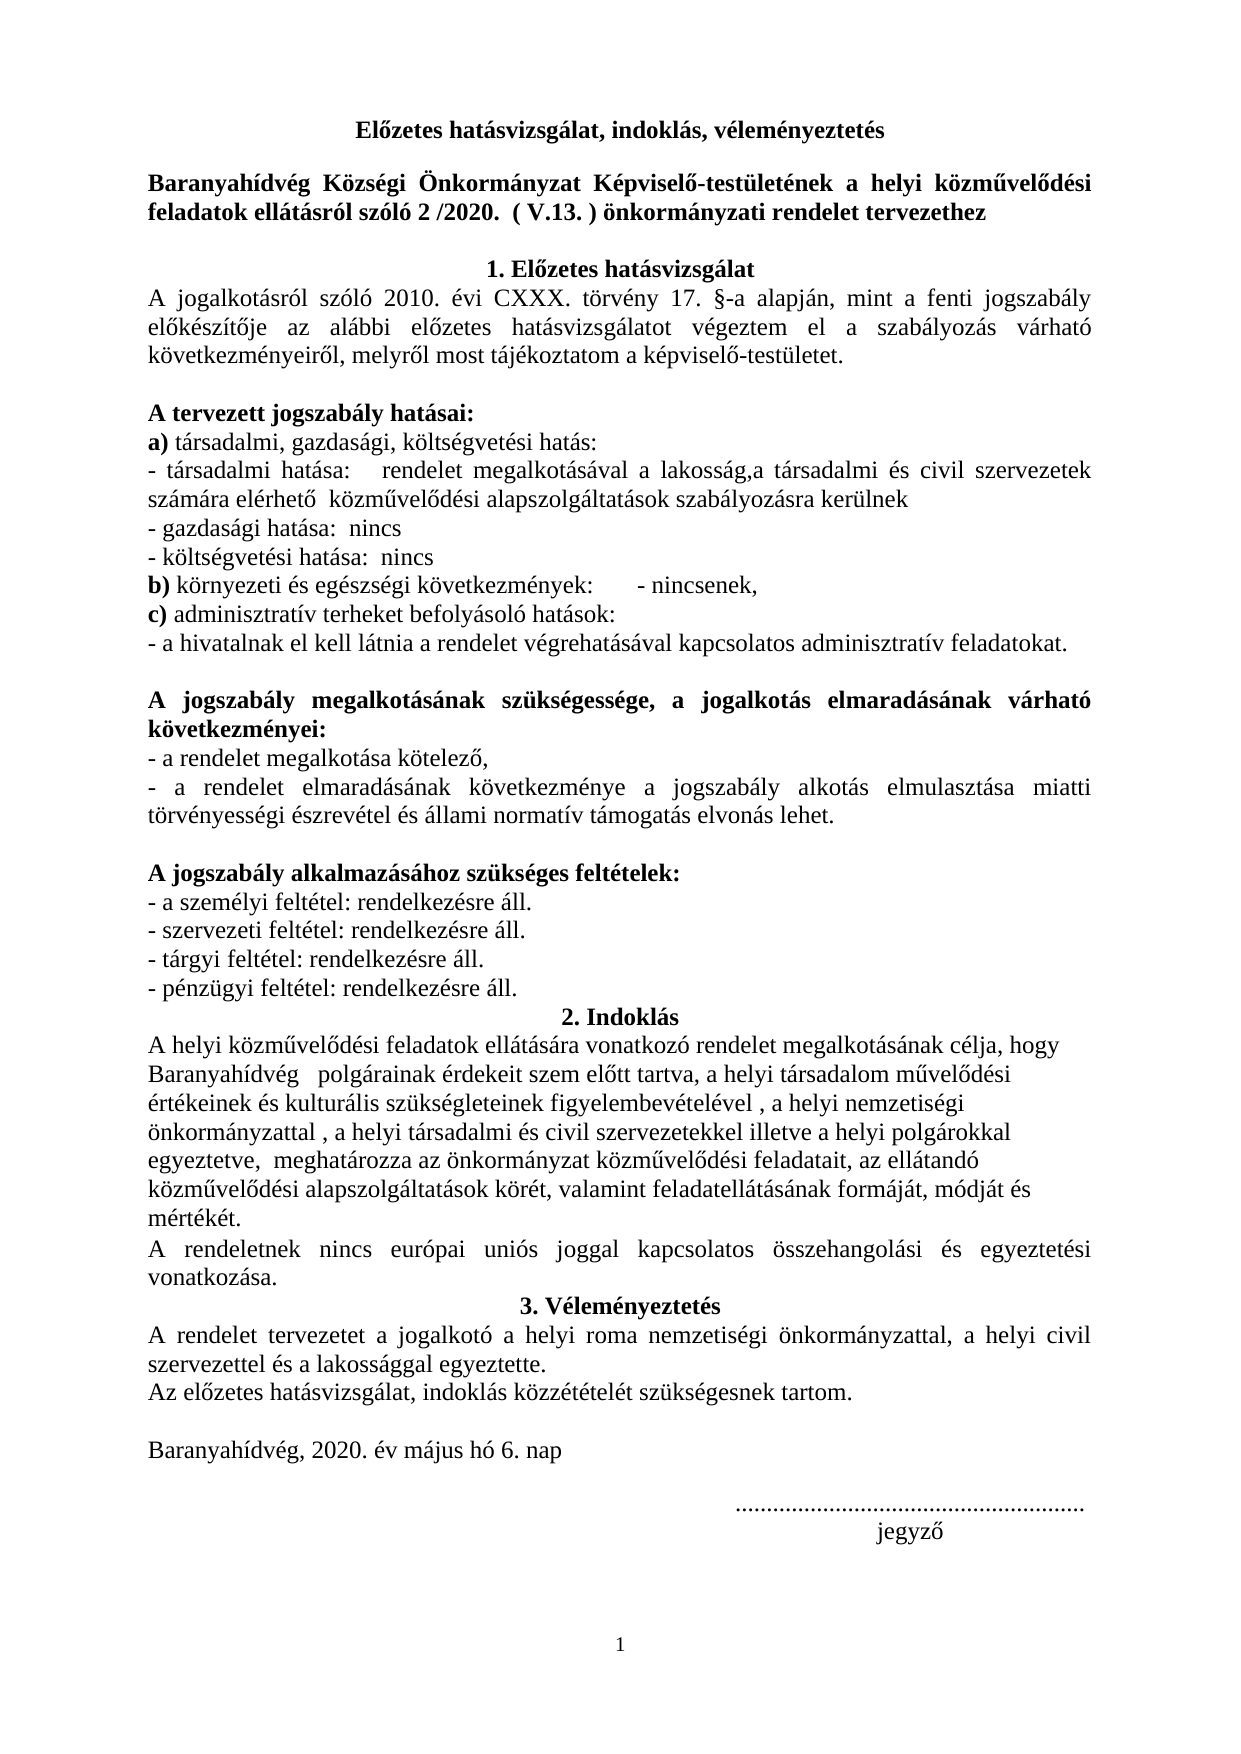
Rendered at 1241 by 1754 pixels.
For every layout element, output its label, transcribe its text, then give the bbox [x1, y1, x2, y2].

text - a hivatalnak el kell látnia a rendelet végrehatásával kapcsolatos adminisztratív feladatokat. [148, 628, 1092, 657]
text - pénzügyi feltétel: rendelkezésre áll. [148, 973, 1092, 1002]
text A jogszabály megalkotásának szükségessége, a jogalkotás elmaradásának várható következményei: [148, 685, 1092, 743]
text b) környezeti és egészségi következmények: - nincsenek, [148, 570, 1092, 599]
text - szervezeti feltétel: rendelkezésre áll. [148, 915, 1092, 944]
text Baranyahídvég, 2020. év május hó 6. nap [148, 1435, 1092, 1464]
text Előzetes hatásvizsgálat, indoklás, véleményeztetés [148, 115, 1092, 144]
text A rendeletnek nincs európai uniós joggal kapcsolatos összehangolási és egyeztetési vonatkozása. [148, 1234, 1092, 1291]
text 1. Előzetes hatásvizsgálat [148, 254, 1092, 283]
text Az előzetes hatásvizsgálat, indoklás közzétételét szükségesnek tartom. [148, 1377, 1092, 1406]
text A tervezett jogszabály hatásai: [148, 398, 1092, 427]
text - társadalmi hatása: rendelet megalkotásával a lakosság,a társadalmi és civil szervezetek számára elérhető közművelődési alapszolgáltatások szabályozásra kerülnek [148, 455, 1092, 513]
text - tárgyi feltétel: rendelkezésre áll. [148, 944, 1092, 973]
text - gazdasági hatása: nincs [148, 513, 1092, 542]
text A jogalkotásról szóló 2010. évi CXXX. törvény 17. §-a alapján, mint a fenti jogszabály előkészítője az alábbi előzetes hatásvizsgálatot végeztem el a szabályozás várható következményeiről, melyről most tájékoztatom a képviselő-testületet. [148, 283, 1092, 369]
text - a rendelet elmaradásának következménye a jogszabály alkotás elmulasztása miatti törvényességi észrevétel és állami normatív támogatás elvonás lehet. [148, 772, 1092, 829]
text 2. Indoklás [148, 1002, 1092, 1030]
text A jogszabály alkalmazásához szükséges feltételek: [148, 858, 1092, 887]
text - a rendelet megalkotása kötelező, [148, 743, 1092, 772]
text Baranyahídvég Községi Önkormányzat Képviselő-testületének a helyi közművelődési feladatok ellátásról szóló 2 /2020. ( V.13. ) önkormányzati rendelet tervezethez [148, 168, 1092, 225]
text c) adminisztratív terheket befolyásoló hatások: [148, 599, 1092, 628]
text A helyi közművelődési feladatok ellátására vonatkozó rendelet megalkotásának célja, hogy Baranyahídvég polgárainak érdekeit szem előtt tartva, a helyi társadalom művelődési értékeinek és kulturális szükségleteinek figyelembevételével , a helyi nemzetiségi önkormányzattal , a helyi társadalmi és civil szervezetekkel illetve a helyi polgárokkal egyeztetve, meghatározza az önkormányzat közművelődési feladatait, az ellátandó közművelődési alapszolgáltatások körét, valamint feladatellátásának formáját, módját és mértékét. [148, 1030, 1092, 1232]
text A rendelet tervezetet a jogalkotó a helyi roma nemzetiségi önkormányzattal, a helyi civil szervezettel és a lakossággal egyeztette. [148, 1320, 1092, 1377]
text - költségvetési hatása: nincs [148, 542, 1092, 570]
text jegyző [148, 1516, 1092, 1545]
text 3. Véleményeztetés [148, 1291, 1092, 1320]
text a) társadalmi, gazdasági, költségvetési hatás: [148, 427, 1092, 455]
text - a személyi feltétel: rendelkezésre áll. [148, 887, 1092, 915]
